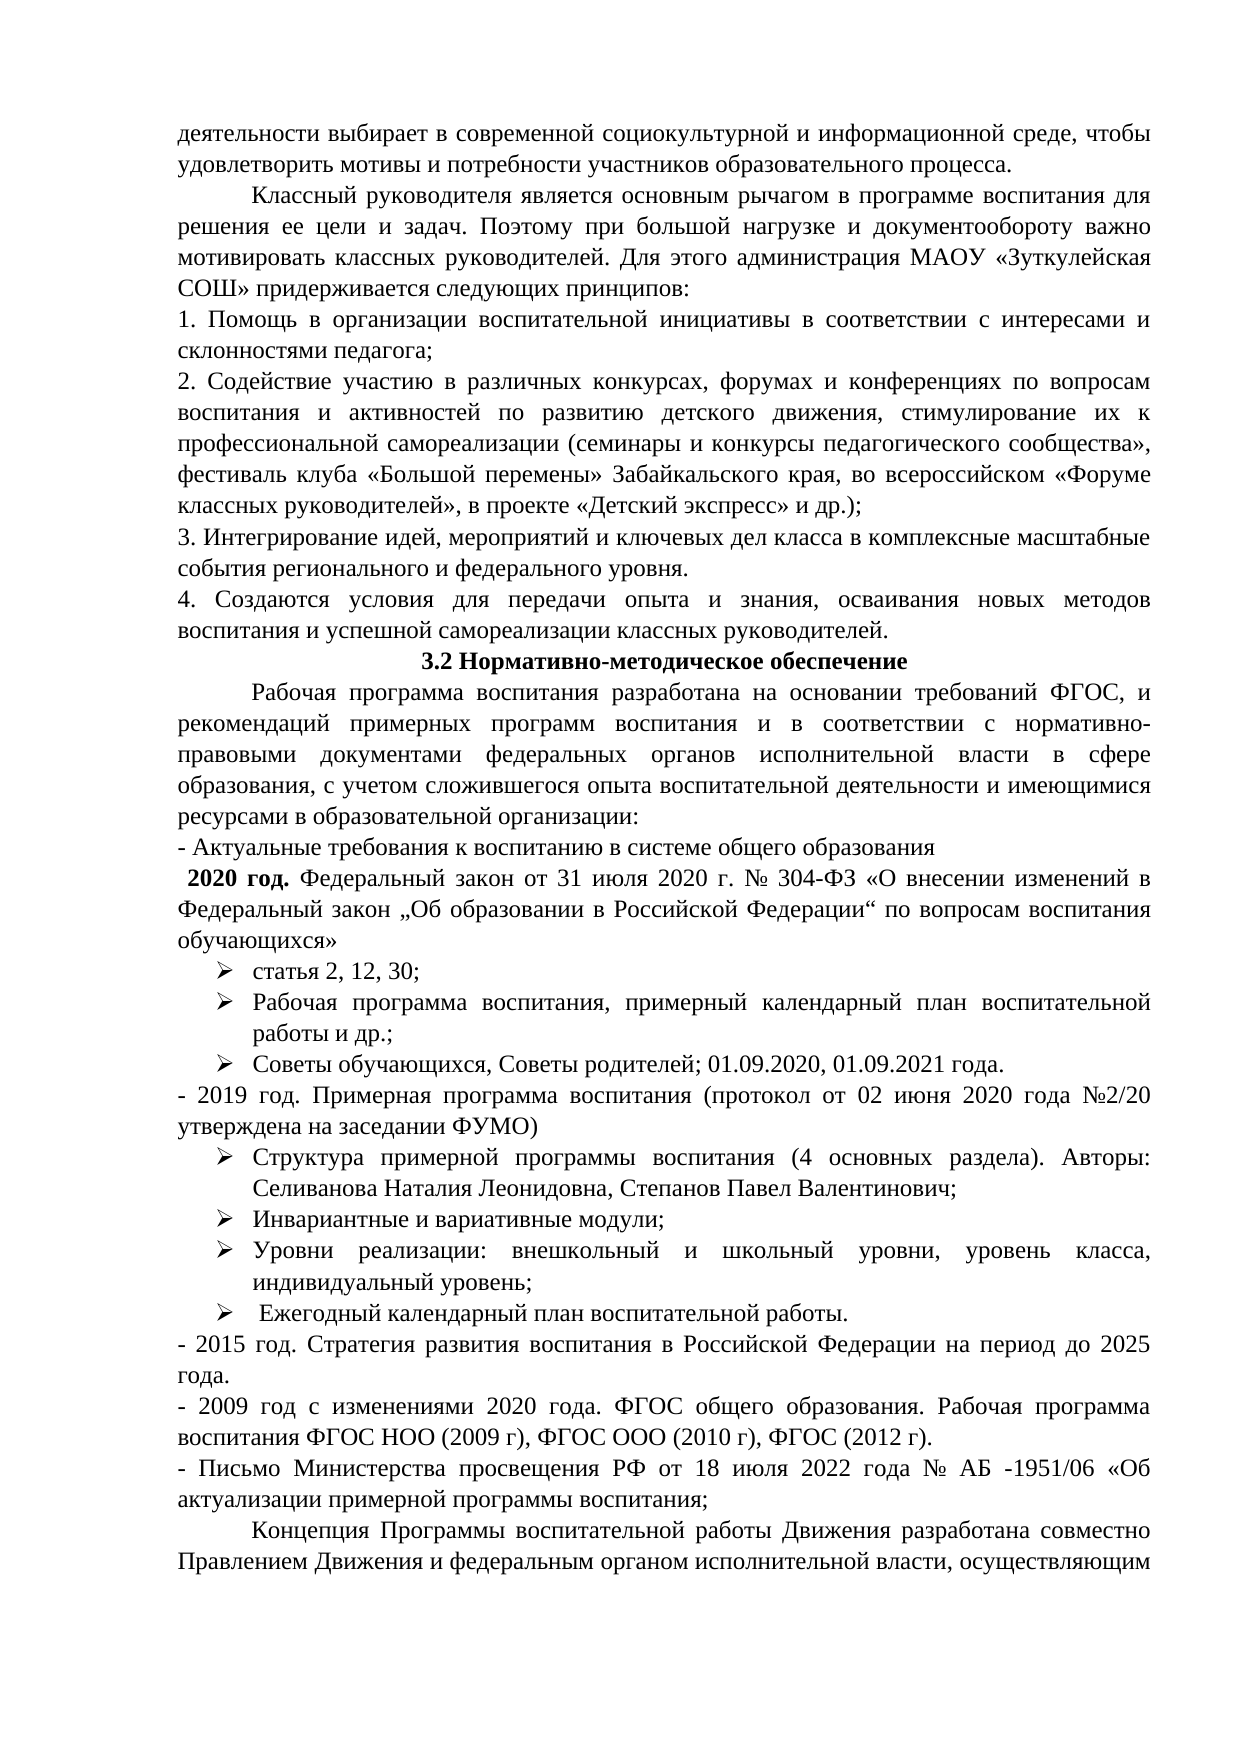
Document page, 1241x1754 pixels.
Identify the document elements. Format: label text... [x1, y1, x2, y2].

text - 2009 год с изменениями 2020 года. ФГОС общего образования. Рабочая программа воспитания ФГОС НОО (2009 г), ФГОС ООО (2010 г), ФГОС (2012 г). [177, 1391, 1152, 1451]
text Рабочая программа воспитания разработана на основании требований ФГОС, и рекомендаций примерных программ воспитания и в соответствии с нормативно-правовыми документами федеральных органов исполнительной власти в сфере образования, с учетом сложившегося опыта воспитательной деятельности и имеющимися ресурсами в образовательной организации: [177, 677, 1152, 830]
text - Письмо Министерства просвещения РФ от 18 июля 2022 года № АБ -1951/06 «Об актуализации примерной программы воспитания; [177, 1453, 1152, 1513]
list Инвариантные и вариативные модули; [215, 1204, 1152, 1233]
text 2020 год. Федеральный закон от 31 июля 2020 г. № 304-ФЗ «О внесении изменений в Федеральный закон „Об образовании в Российской Федерации“ по вопросам воспитания обучающихся» [177, 863, 1152, 954]
list Рабочая программа воспитания, примерный календарный план воспитательной работы и др.; [215, 987, 1152, 1047]
list Уровни реализации: внешкольный и школьный уровни, уровень класса, индивидуальный уровень; [215, 1236, 1152, 1295]
text - 2019 год. Примерная программа воспитания (протокол от 02 июня 2020 года №2/20 утверждена на заседании ФУМО) [177, 1080, 1152, 1140]
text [177, 1515, 1152, 1575]
text 3. Интегрирование идей, мероприятий и ключевых дел класса в комплексные масштабные события регионального и федерального уровня. [177, 522, 1152, 581]
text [177, 118, 1152, 178]
list статья 2, 12, 30; [215, 956, 1152, 985]
text 4. Создаются условия для передачи опыта и знания, осваивания новых методов воспитания и успешной самореализации классных руководителей. [177, 584, 1152, 643]
list Ежегодный календарный план воспитательной работы. [215, 1298, 1152, 1326]
list Структура примерной программы воспитания (4 основных раздела). Авторы: Селиванова Наталия Леонидовна, Степанов Павел Валентинович; [215, 1142, 1152, 1202]
text - 2015 год. Стратегия развития воспитания в Российской Федерации на период до 2025 года. [177, 1329, 1152, 1388]
text Классный руководителя является основным рычагом в программе воспитания для решения ее цели и задач. Поэтому при большой нагрузке и документообороту важно мотивировать классных руководителей. Для этого администрация МАОУ «Зуткулейская СОШ» придерживается следующих принципов: [177, 180, 1152, 302]
text 2. Содействие участию в различных конкурсах, форумах и конференциях по вопросам воспитания и активностей по развитию детского движения, стимулирование их к профессиональной самореализации (семинары и конкурсы педагогического сообщества», фестиваль клуба «Большой перемены» Забайкальского края, во всероссийском «Форуме классных руководителей», в проекте «Детский экспресс» и др.); [177, 366, 1152, 519]
list Советы обучающихся, Советы родителей; 01.09.2020, 01.09.2021 года. [215, 1049, 1152, 1078]
text - Актуальные требования к воспитанию в системе общего образования [177, 832, 1152, 861]
text 1. Помощь в организации воспитательной инициативы в соответствии с интересами и склонностями педагога; [177, 304, 1152, 364]
text 3.2 Нормативно-методическое обеспечение [177, 646, 1152, 674]
